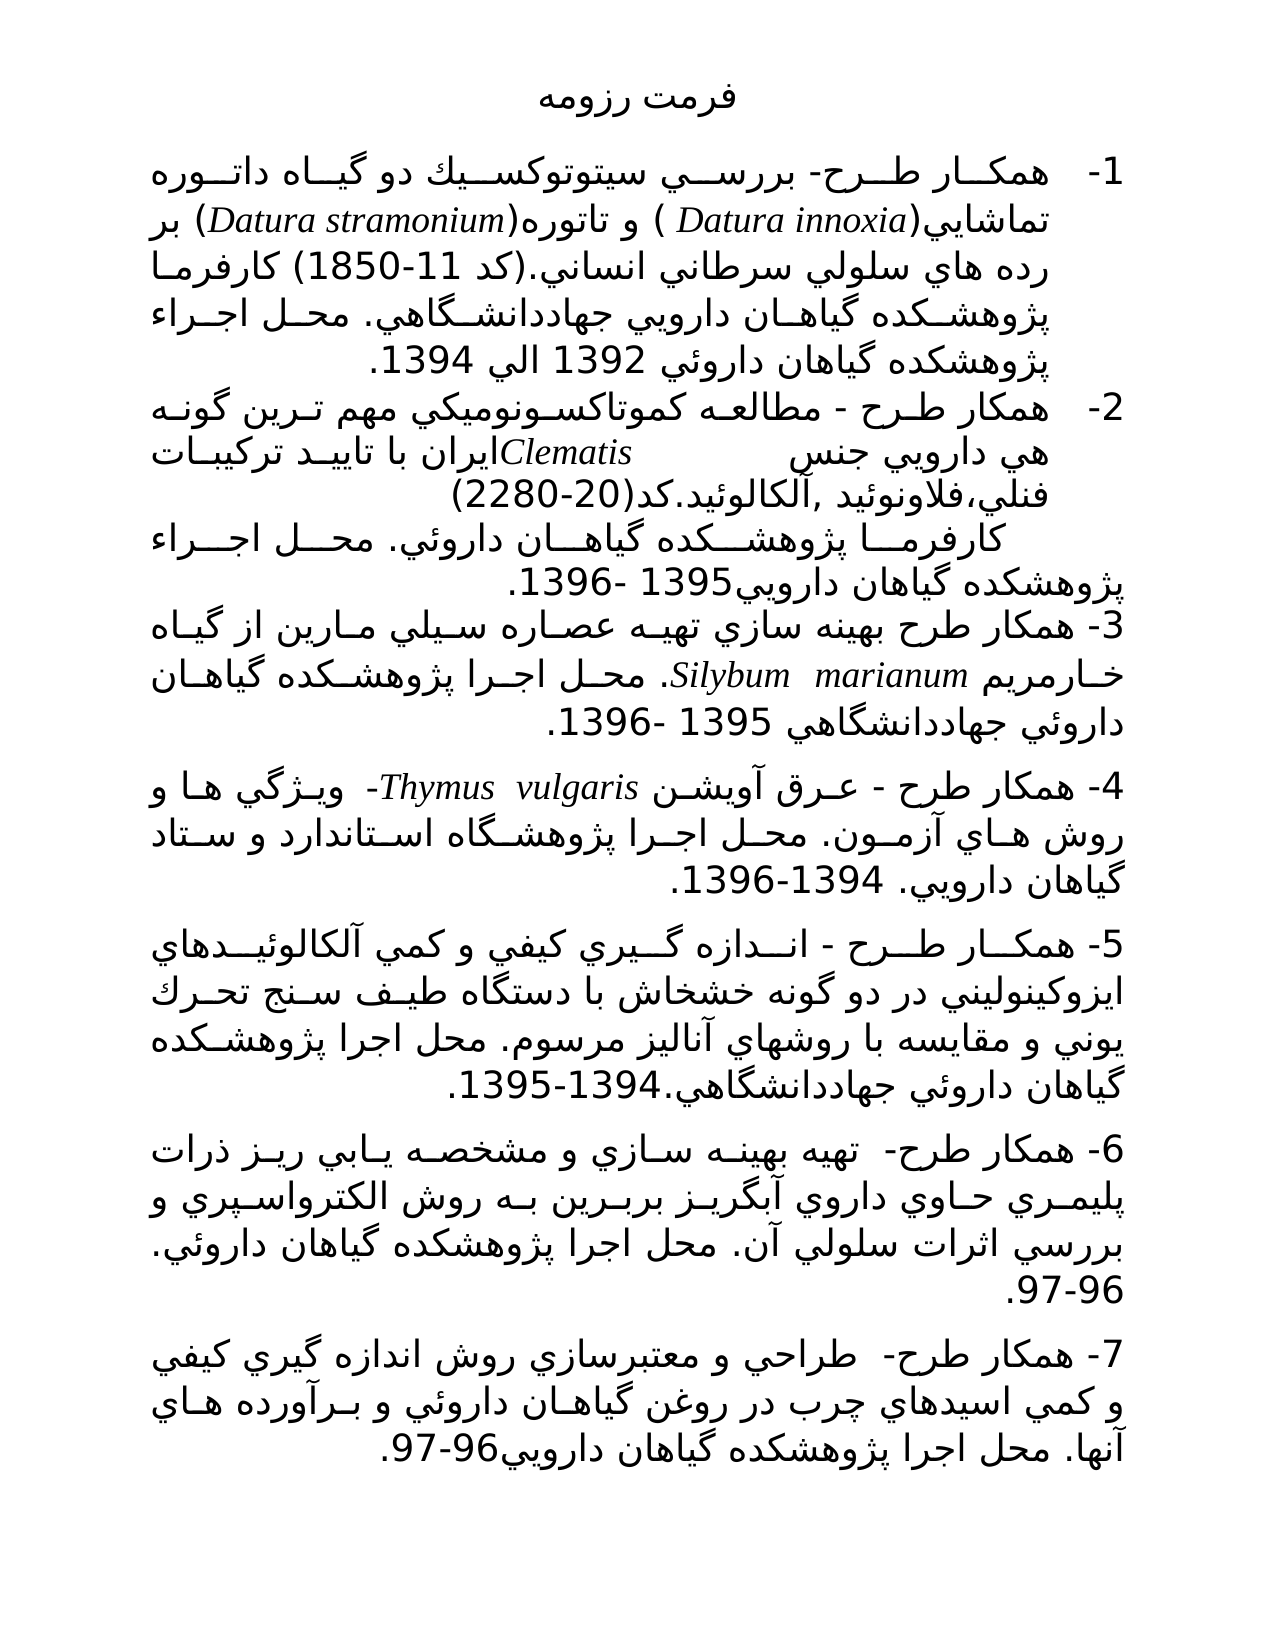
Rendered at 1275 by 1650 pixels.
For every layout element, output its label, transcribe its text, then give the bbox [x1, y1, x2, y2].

list همكار طرح - مطالعه كموتاكسونوميكي مهم ترين گونه هي دارويي جنس Clematisايران با تاييد تركيبات فنلي،فلاونوئيد ,آلكالوئيد.كد(20-2280) [150, 386, 1087, 517]
text 6- همكار طرح- تهيه بهينه سازي و مشخصه يابي ريز ذرات پليمري حاوي داروي آبگريز بربرين به روش الكترواسپري و بررسي اثرات سلولي آن. محل اجرا پژوهشكده گياهان داروئي.96-97. [150, 1127, 1125, 1312]
text 3- همكار طرح بهينه سازي تهيه عصاره سيلي مارين از گياه خارمريم Silybum marianum. ‌محل اجرا پژوهشكده گياهان داروئي جهاددانشگاهي 1395 -1396. [150, 604, 1125, 744]
text 5- همكار طرح - اندازه گيري كيفي و كمي آلكالوئيدهاي ايزوكينوليني در دو گونه خشخاش با دستگاه طيف سنج تحرك يوني و مقايسه با روشهاي آناليز مرسوم. محل اجرا پژوهشكده گياهان داروئي جهاددانشگاهي.1394-1395. [150, 922, 1125, 1107]
text كارفرما پژوهشكده گياهان داروئي. محل اجراء پژوهشكده گياهان دارويي1395 -1396. [150, 517, 1125, 604]
text 7- همكار طرح- طراحي و معتبرسازي روش اندازه گيري كيفي و كمي اسيدهاي چرب در روغن گياهان داروئي و برآورده هاي آنها. محل اجرا پژوهشكده گياهان دارويي96-97. [150, 1332, 1125, 1470]
text 4- همكار طرح - عرق آويشن Thymus vulgaris- ويژگي ها و روش هاي آزمون. محل اجرا پژوهشگاه استاندارد و ستاد گياهان دارويي. 1394-1396. [150, 764, 1125, 902]
list همكار طرح- بررسي سيتوتوكسيك دو گياه داتوره تماشايي(Datura innoxia ) و تاتوره(Datura stramonium) بر رده هاي سلولي سرطاني انساني.(كد 11-1850) كارفرما پژوهشكده گياهان دارويي جهاددانشگاهي. محل اجراء پژوهشكده گياهان داروئي 1392 الي 1394. [150, 150, 1087, 382]
